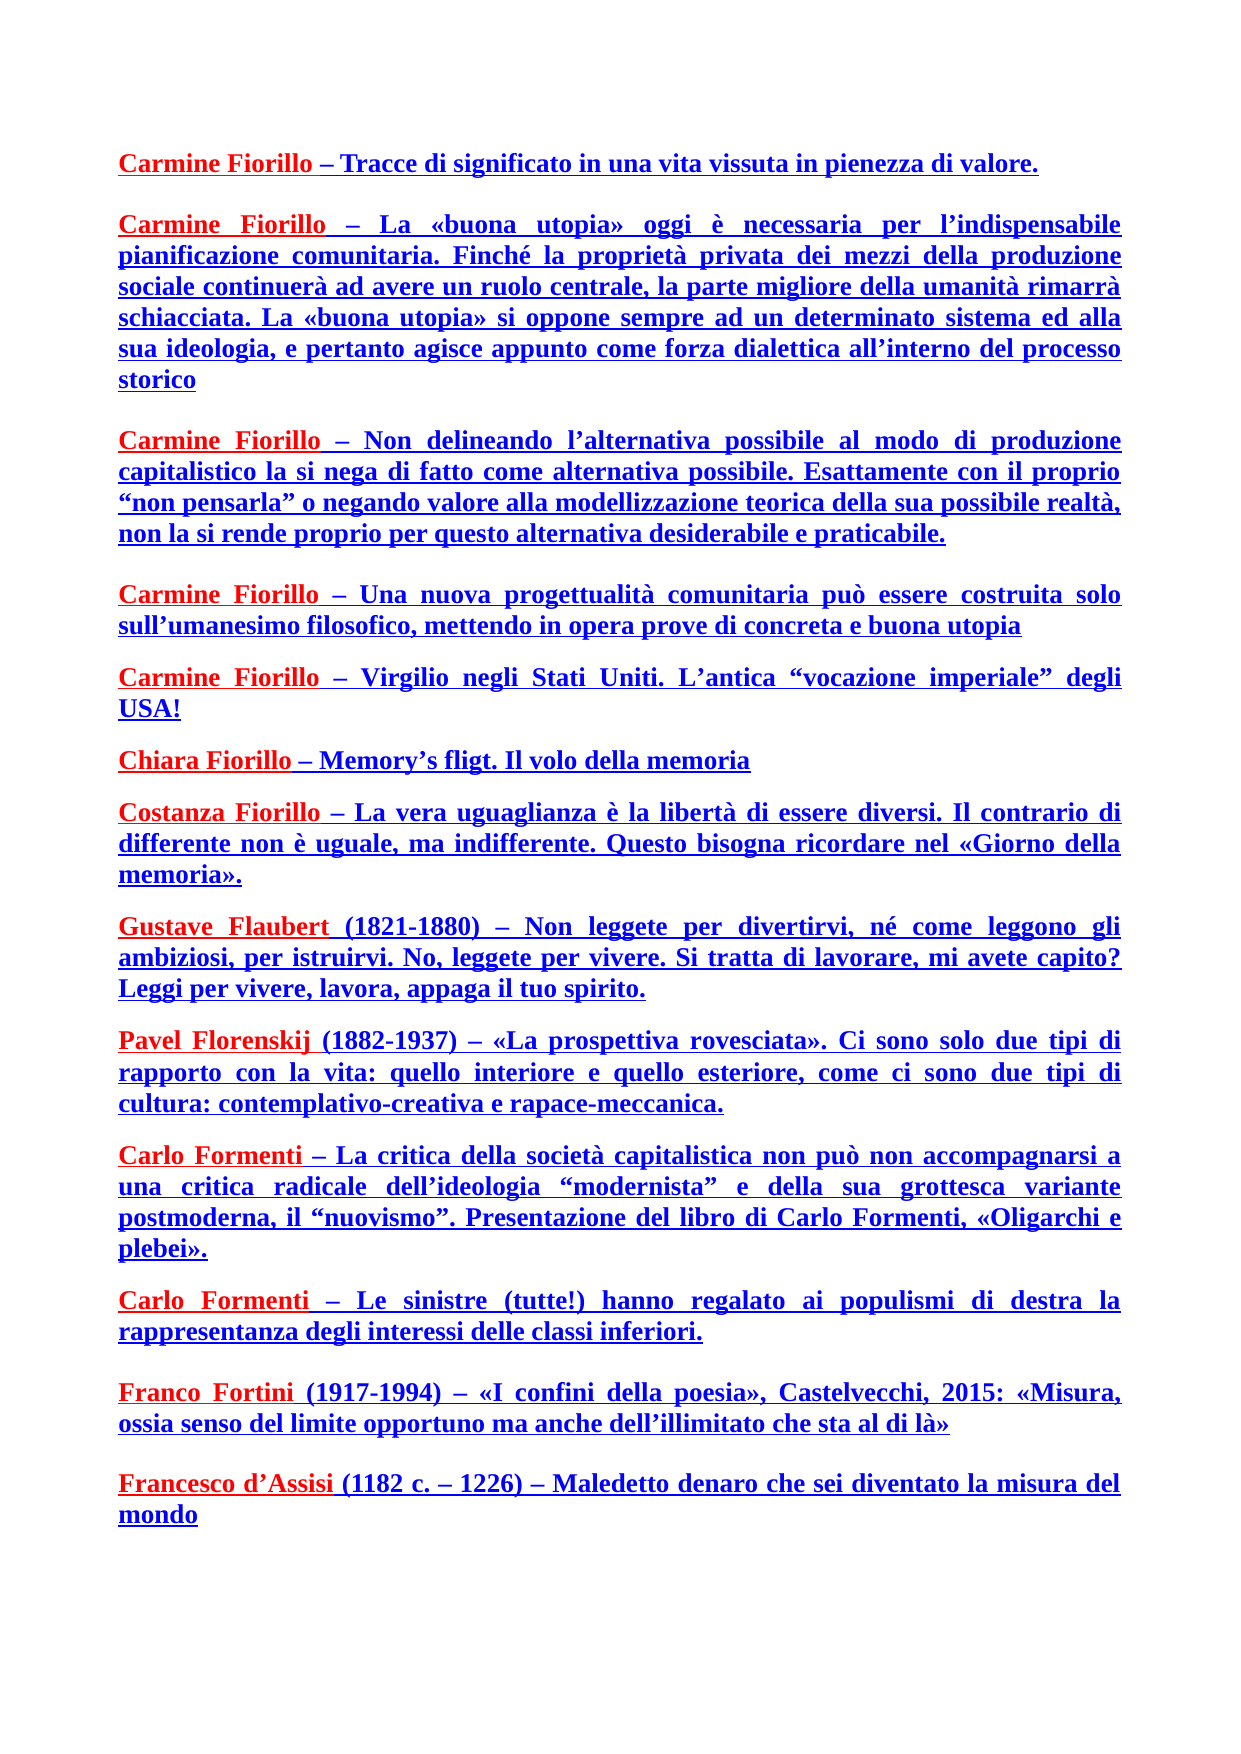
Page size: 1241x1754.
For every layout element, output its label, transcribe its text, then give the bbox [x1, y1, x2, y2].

subtitle Carmine Fiorillo – La «buona utopia» oggi è necessaria per l’indispensabile pianificazione comunitaria. Finché la proprietà privata dei mezzi della produzione sociale continuerà ad avere un ruolo centrale, la parte migliore della umanità rimarrà schiacciata. La «buona utopia» si oppone sempre ad un determinato sistema ed alla sua ideologia, e pertanto agisce appunto come forza dialettica all’interno del processo storico [118, 208, 1122, 235]
subtitle Carmine Fiorillo – Una nuova progettualità comunitaria può essere costruita solo sull’umanesimo filosofico, mettendo in opera prove di concreta e buona utopia [118, 606, 1122, 640]
subtitle Carmine Fiorillo – Virgilio negli Stati Uniti. L’antica “vocazione imperiale” degli USA! [118, 689, 1122, 723]
subtitle Franco Fortini (1917-1994) – «I confini della poesia», Castelvecchi, 2015: «Misura, ossia senso del limite opportuno ma anche dell’illimitato che sta al di là» [118, 1404, 1122, 1438]
text Chiara Fiorillo – Memory’s fligt. Il volo della memoria [118, 744, 1122, 775]
subtitle Carmine Fiorillo – La «buona utopia» oggi è necessaria per l’indispensabile pianificazione comunitaria. Finché la proprietà privata dei mezzi della produzione sociale continuerà ad avere un ruolo centrale, la parte migliore della umanità rimarrà schiacciata. La «buona utopia» si oppone sempre ad un determinato sistema ed alla sua ideologia, e pertanto agisce appunto come forza dialettica all’interno del processo storico [118, 361, 1122, 395]
text Carlo Formenti – La critica della società capitalistica non può non accompagnarsi a una critica radicale dell’ideologia “modernista” e della sua grottesca variante postmoderna, il “nuovismo”. Presentazione del libro di Carlo Formenti, «Oligarchi e plebei». [118, 1230, 1122, 1263]
text Costanza Fiorillo – La vera uguaglianza è la libertà di essere diversi. Il contrario di differente non è uguale, ma indifferente. Questo bisogna ricordare nel «Giorno della memoria». [118, 796, 1122, 823]
subtitle Carmine Fiorillo – La «buona utopia» oggi è necessaria per l’indispensabile pianificazione comunitaria. Finché la proprietà privata dei mezzi della produzione sociale continuerà ad avere un ruolo centrale, la parte migliore della umanità rimarrà schiacciata. La «buona utopia» si oppone sempre ad un determinato sistema ed alla sua ideologia, e pertanto agisce appunto come forza dialettica all’interno del processo storico [118, 330, 1122, 360]
subtitle Carmine Fiorillo – Non delineando l’alternativa possibile al modo di produzione capitalistico la si nega di fatto come alternativa possibile. Esattamente con il proprio “non pensarla” o negando valore alla modellizzazione teorica della sua possibile realtà, non la si rende proprio per questo alternativa desiderabile e praticabile. [118, 453, 1122, 548]
subtitle Pavel Florenskij (1882-1937) – «La prospettiva rovesciata». Ci sono solo due tipi di rapporto con la vita: quello interiore e quello esteriore, come ci sono due tipi di cultura: contemplativo-creativa e rapace-meccanica. [118, 1084, 1122, 1118]
subtitle Carmine Fiorillo – La «buona utopia» oggi è necessaria per l’indispensabile pianificazione comunitaria. Finché la proprietà privata dei mezzi della produzione sociale continuerà ad avere un ruolo centrale, la parte migliore della umanità rimarrà schiacciata. La «buona utopia» si oppone sempre ad un determinato sistema ed alla sua ideologia, e pertanto agisce appunto come forza dialettica all’interno del processo storico [118, 268, 1122, 328]
text Gustave Flaubert (1821-1880) – Non leggete per divertirvi, né come leggono gli ambiziosi, per istruirvi. No, leggete per vivere. Si tratta di lavorare, mi avete capito? Leggi per vivere, lavora, appaga il tuo spirito. [118, 910, 1122, 968]
text Gustave Flaubert (1821-1880) – Non leggete per divertirvi, né come leggono gli ambiziosi, per istruirvi. No, leggete per vivere. Si tratta di lavorare, mi avete capito? Leggi per vivere, lavora, appaga il tuo spirito. [118, 970, 1122, 1004]
subtitle Carlo Formenti – Le sinistre (tutte!) hanno regalato ai populismi di destra la rappresentanza degli interessi delle classi inferiori. [118, 1284, 1122, 1346]
subtitle Carmine Fiorillo – Virgilio negli Stati Uniti. L’antica “vocazione imperiale” degli USA! [118, 661, 1122, 688]
subtitle Pavel Florenskij (1882-1937) – «La prospettiva rovesciata». Ci sono solo due tipi di rapporto con la vita: quello interiore e quello esteriore, come ci sono due tipi di cultura: contemplativo-creativa e rapace-meccanica. [118, 1024, 1122, 1083]
subtitle Carmine Fiorillo – Tracce di significato in una vita vissuta in pienezza di valore. [118, 148, 1122, 179]
subtitle Carmine Fiorillo – Non delineando l’alternativa possibile al modo di produzione capitalistico la si nega di fatto come alternativa possibile. Esattamente con il proprio “non pensarla” o negando valore alla modellizzazione teorica della sua possibile realtà, non la si rende proprio per questo alternativa desiderabile e praticabile. [118, 424, 1122, 451]
text Costanza Fiorillo – La vera uguaglianza è la libertà di essere diversi. Il contrario di differente non è uguale, ma indifferente. Questo bisogna ricordare nel «Giorno della memoria». [118, 824, 1122, 889]
subtitle Carmine Fiorillo – Una nuova progettualità comunitaria può essere costruita solo sull’umanesimo filosofico, mettendo in opera prove di concreta e buona utopia [118, 578, 1122, 605]
text Carlo Formenti – La critica della società capitalistica non può non accompagnarsi a una critica radicale dell’ideologia “modernista” e della sua grottesca variante postmoderna, il “nuovismo”. Presentazione del libro di Carlo Formenti, «Oligarchi e plebei». [118, 1139, 1122, 1197]
text Carlo Formenti – La critica della società capitalistica non può non accompagnarsi a una critica radicale dell’ideologia “modernista” e della sua grottesca variante postmoderna, il “nuovismo”. Presentazione del libro di Carlo Formenti, «Oligarchi e plebei». [118, 1198, 1122, 1228]
subtitle Franco Fortini (1917-1994) – «I confini della poesia», Castelvecchi, 2015: «Misura, ossia senso del limite opportuno ma anche dell’illimitato che sta al di là» [118, 1376, 1122, 1403]
subtitle Carmine Fiorillo – La «buona utopia» oggi è necessaria per l’indispensabile pianificazione comunitaria. Finché la proprietà privata dei mezzi della produzione sociale continuerà ad avere un ruolo centrale, la parte migliore della umanità rimarrà schiacciata. La «buona utopia» si oppone sempre ad un determinato sistema ed alla sua ideologia, e pertanto agisce appunto come forza dialettica all’interno del processo storico [118, 237, 1122, 266]
subtitle Francesco d’Assisi (1182 c. – 1226) – Maledetto denaro che sei diventato la misura del mondo [118, 1467, 1122, 1529]
